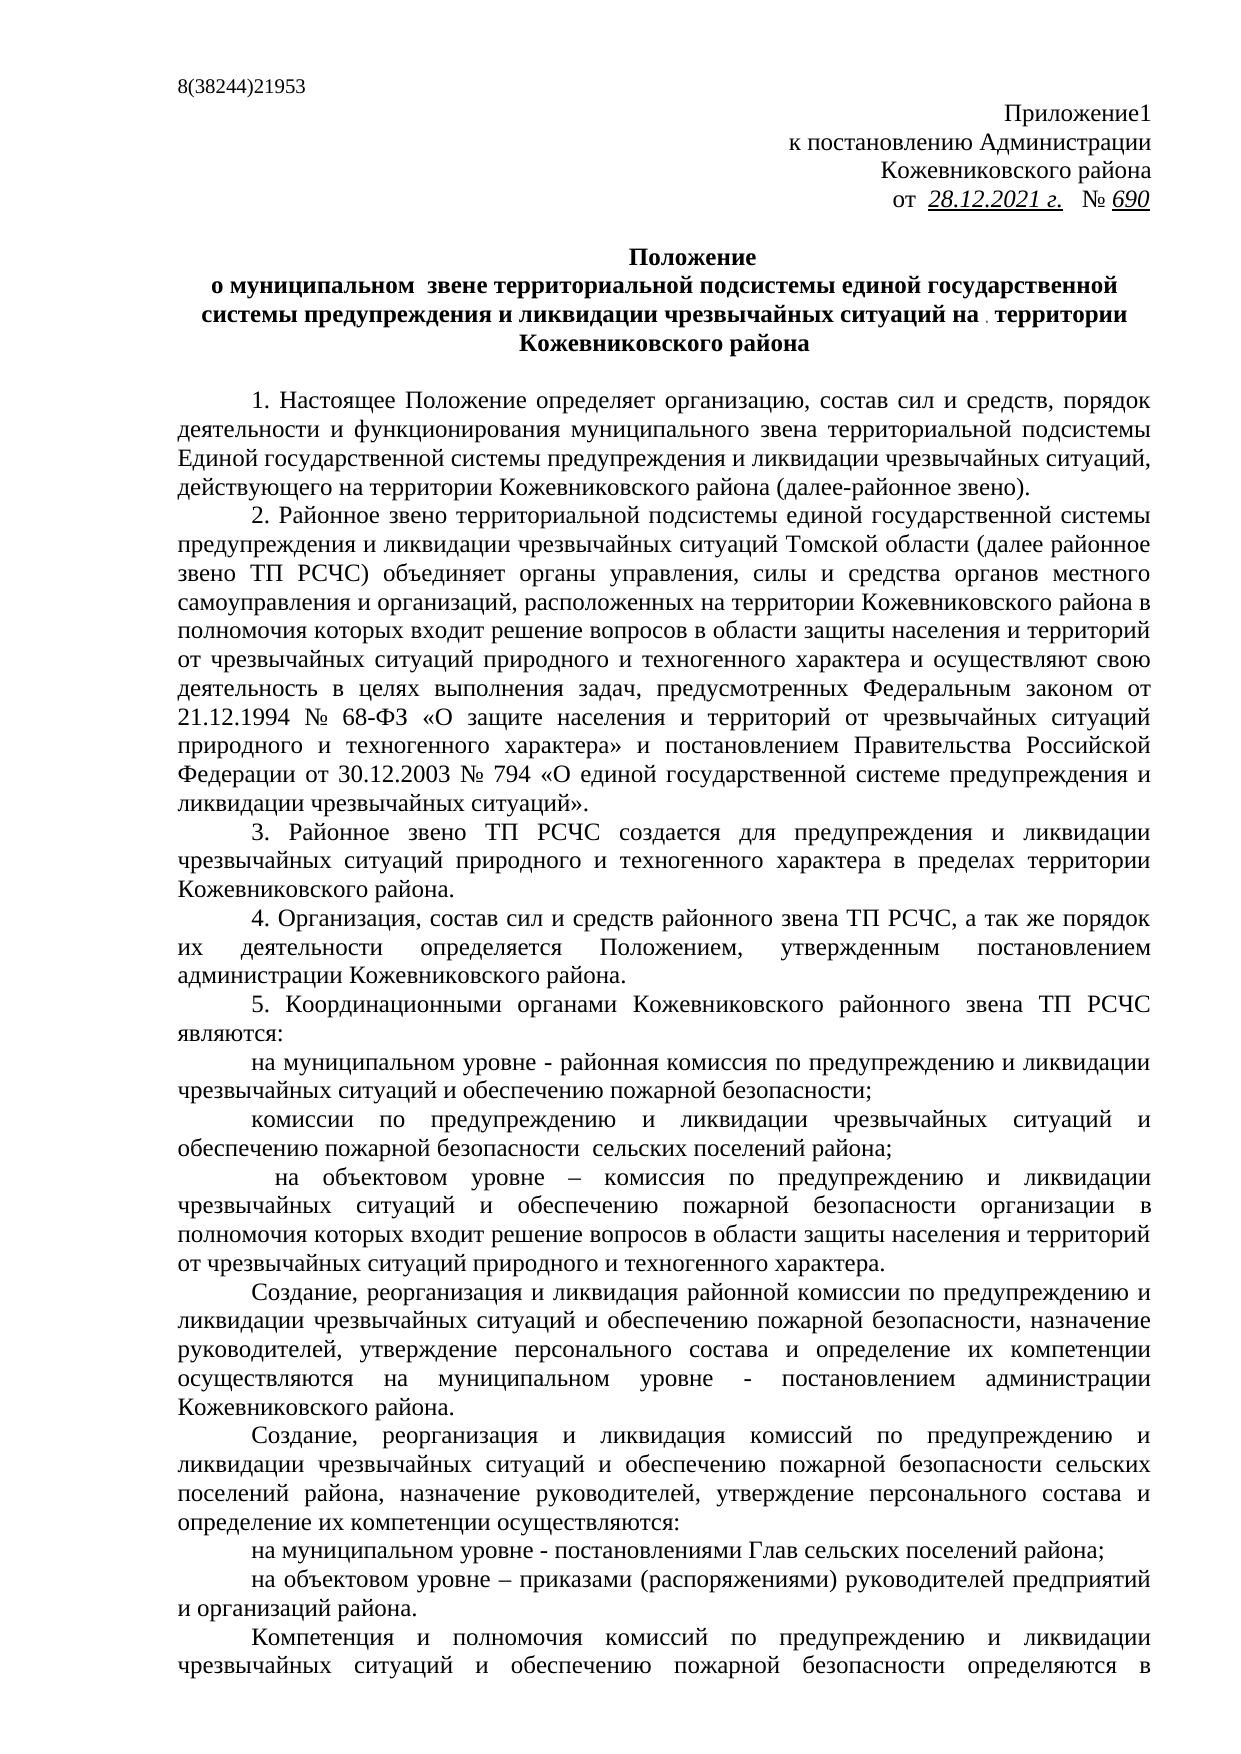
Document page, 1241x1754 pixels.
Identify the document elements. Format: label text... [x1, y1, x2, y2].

text 5. Координационными органами Кожевниковского районного звена ТП РСЧС являются: [177, 989, 1152, 1047]
text Создание, реорганизация и ликвидация комиссий по предупреждению и ликвидации чрезвычайных ситуаций и обеспечению пожарной безопасности сельских поселений района, назначение руководителей, утверждение персонального состава и определение их компетенции осуществляются: [177, 1420, 1152, 1535]
text на объектовом уровне – приказами (распоряжениями) руководителей предприятий и организаций района. [177, 1564, 1152, 1622]
text Приложение1 [177, 98, 1152, 127]
text на муниципальном уровне - постановлениями Глав сельских поселений района; [177, 1535, 1152, 1564]
text на муниципальном уровне - районная комиссия по предупреждению и ликвидации чрезвычайных ситуаций и обеспечению пожарной безопасности; [177, 1047, 1152, 1104]
text Создание, реорганизация и ликвидация районной комиссии по предупреждению и ликвидации чрезвычайных ситуаций и обеспечению пожарной безопасности, назначение руководителей, утверждение персонального состава и определение их компетенции осуществляются на муниципальном уровне - постановлением администрации Кожевниковского района. [177, 1277, 1152, 1420]
text от 28.12.2021 г. № 690 [177, 184, 1152, 213]
text Положение [177, 242, 1152, 270]
text 3. Районное звено ТП РСЧС создается для предупреждения и ликвидации чрезвычайных ситуаций природного и техногенного характера в пределах территории Кожевниковского района. [177, 817, 1152, 903]
text 4. Организация, состав сил и средств районного звена ТП РСЧС, а так же порядок их деятельности определяется Положением, утвержденным постановлением администрации Кожевниковского района. [177, 903, 1152, 989]
text 1. Настоящее Положение определяет организацию, состав сил и средств, порядок деятельности и функционирования муниципального звена территориальной подсистемы Единой государственной системы предупреждения и ликвидации чрезвычайных ситуаций, действующего на территории Кожевниковского района (далее-районное звено). [177, 385, 1152, 500]
text 2. Районное звено территориальной подсистемы единой государственной системы предупреждения и ликвидации чрезвычайных ситуаций Томской области (далее районное звено ТП РСЧС) объединяет органы управления, силы и средства органов местного самоуправления и организаций, расположенных на территории Кожевниковского района в полномочия которых входит решение вопросов в области защиты населения и территорий от чрезвычайных ситуаций природного и техногенного характера и осуществляют свою деятельность в целях выполнения задач, предусмотренных Федеральным законом от 21.12.1994 № 68-ФЗ «О защите населения и территорий от чрезвычайных ситуаций природного и техногенного характера» и постановлением Правительства Российской Федерации от 30.12.2003 № 794 «О единой государственной системе предупреждения и ликвидации чрезвычайных ситуаций». [177, 500, 1152, 817]
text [177, 1622, 1152, 1679]
text комиссии по предупреждению и ликвидации чрезвычайных ситуаций и обеспечению пожарной безопасности сельских поселений района; [177, 1104, 1152, 1162]
text на объектовом уровне – комиссия по предупреждению и ликвидации чрезвычайных ситуаций и обеспечению пожарной безопасности организации в полномочия которых входит решение вопросов в области защиты населения и территорий от чрезвычайных ситуаций природного и техногенного характера. [177, 1162, 1152, 1277]
text о муниципальном звене территориальной подсистемы единой государственной системы предупреждения и ликвидации чрезвычайных ситуаций на территории Кожевниковского района [177, 270, 1152, 357]
text 8(38244)21953 [177, 74, 1152, 98]
text к постановлению Администрации [177, 127, 1152, 155]
text Кожевниковского района [177, 155, 1152, 184]
